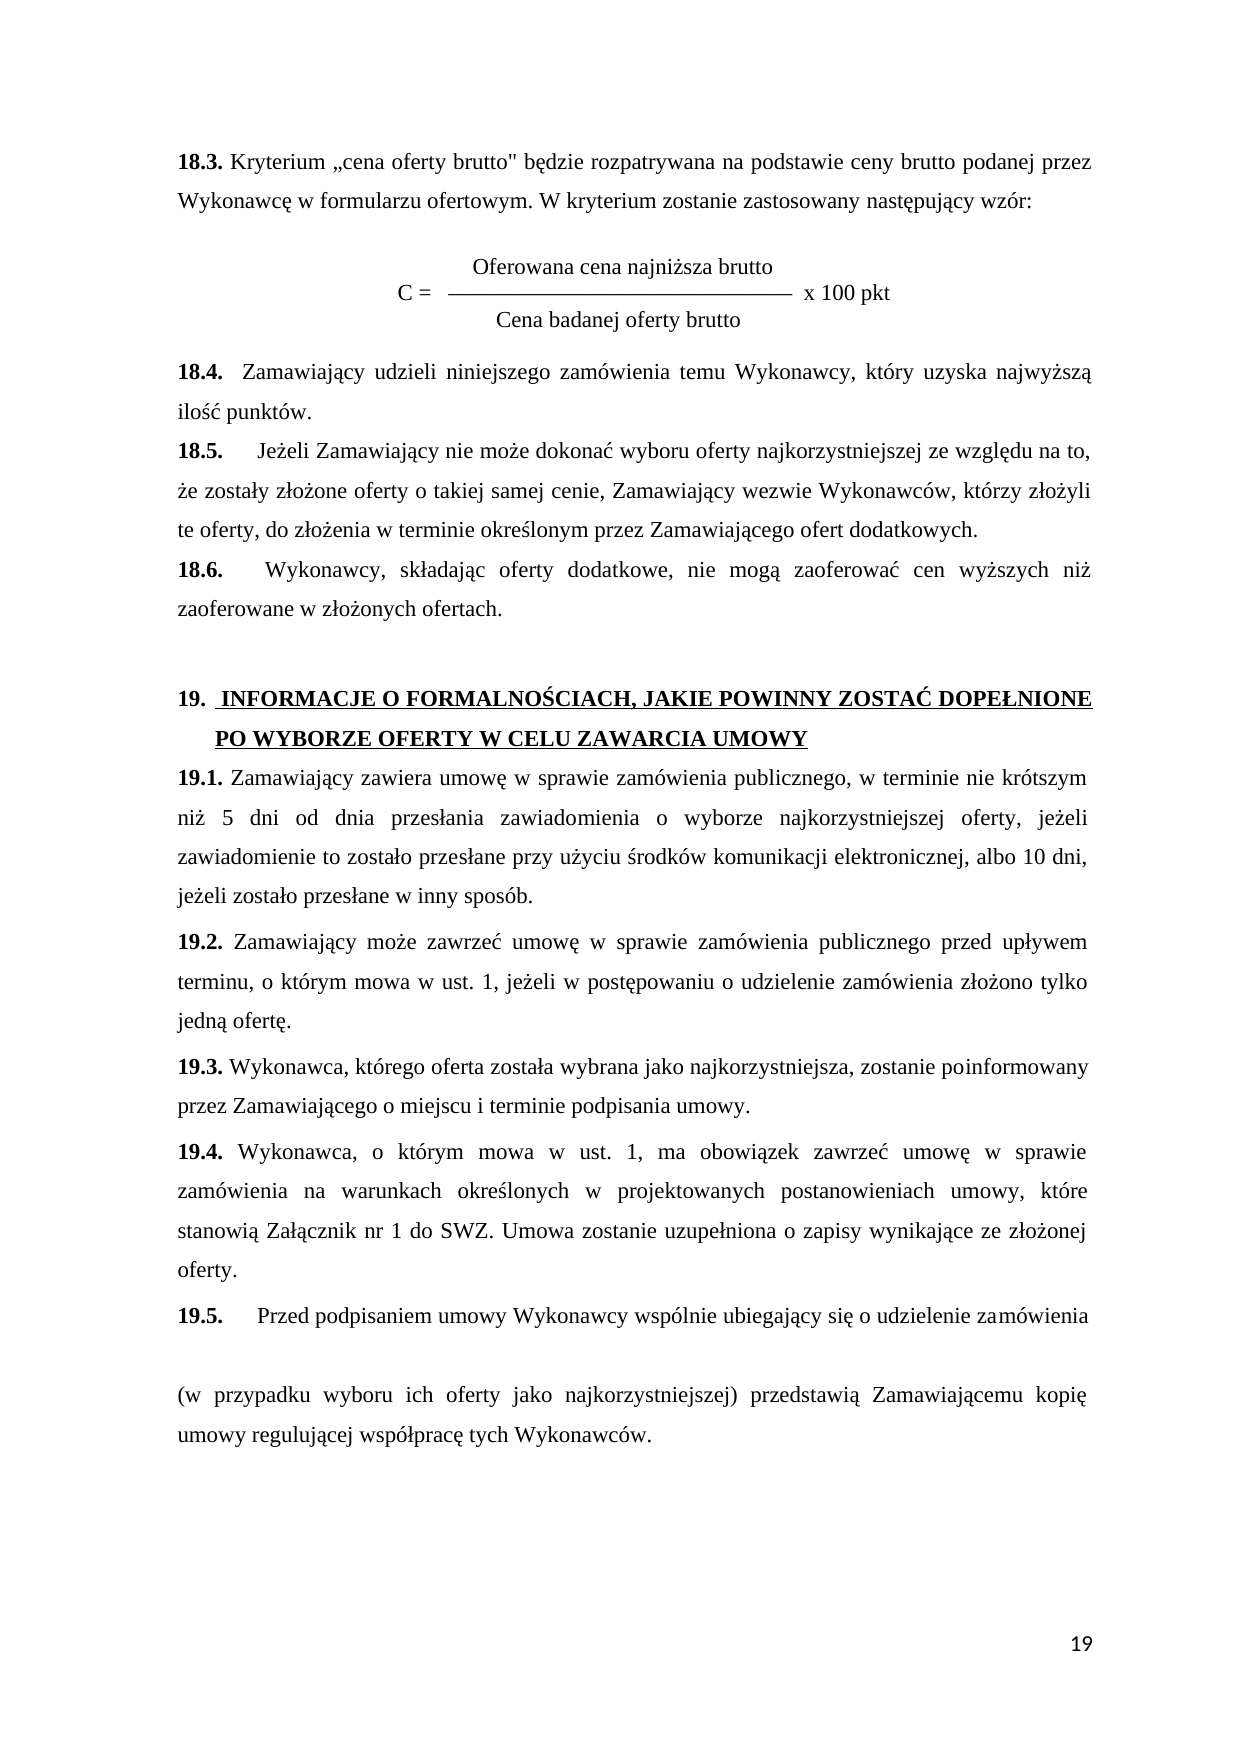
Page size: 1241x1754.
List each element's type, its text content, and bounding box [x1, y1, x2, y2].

text 19.2. Zamawiający może zawrzeć umowę w sprawie zamówienia publicznego przed upływem terminu, o którym mowa w ust. 1, jeżeli w postępowaniu o udzielenie zamówienia złożono tylko jedną ofertę. [177, 928, 1088, 1033]
text Oferowana cena najniższa brutto [472, 253, 1093, 279]
list Jeżeli Zamawiający nie może dokonać wyboru oferty najkorzystniejszej ze względu na to, że zostały złożone oferty o takiej samej cenie, Zamawiający wezwie Wykonawców, którzy złożyli te oferty, do złożenia w terminie określonym przez Zamawiającego ofert dodatkowych. [177, 437, 1093, 543]
text Cena badanej oferty brutto [397, 306, 1093, 332]
text 18.4. Zamawiający udzieli niniejszego zamówienia temu Wykonawcy, który uzyska najwyższą ilość punktów. [177, 358, 1093, 424]
list Wykonawcy, składając oferty dodatkowe, nie mogą zaoferować cen wyższych niż zaoferowane w złożonych ofertach. [177, 556, 1093, 622]
text C = ——————————————— x 100 pkt [397, 279, 1093, 306]
text 19.3. Wykonawca, którego oferta została wybrana jako najkorzystniejsza, zostanie poinformowany przez Zamawiającego o miejscu i terminie podpisania umowy. [177, 1053, 1088, 1119]
text 19.4. Wykonawca, o którym mowa w ust. 1, ma obowiązek zawrzeć umowę w sprawie zamówienia na warunkach określonych w projektowanych postanowieniach umowy, które stanowią Załącznik nr 1 do SWZ. Umowa zostanie uzupełniona o zapisy wynikające ze złożonej oferty. [177, 1138, 1088, 1283]
list Przed podpisaniem umowy Wykonawcy wspólnie ubiegający się o udzielenie zamówienia (w przypadku wyboru ich oferty jako najkorzystniejszej) przedstawią Zamawiającemu kopię umowy regulującej współpracę tych Wykonawców. [177, 1302, 1088, 1447]
list INFORMACJE O FORMALNOŚCIACH, JAKIE POWINNY ZOSTAĆ DOPEŁNIONE PO WYBORZE OFERTY W CELU ZAWARCIA UMOWY [177, 685, 1093, 751]
text 19.1. Zamawiający zawiera umowę w sprawie zamówienia publicznego, w terminie nie krótszym niż 5 dni od dnia przesłania zawiadomienia o wyborze najkorzystniejszej oferty, jeżeli zawiadomienie to zostało przesłane przy użyciu środków komunikacji elektronicznej, albo 10 dni, jeżeli zostało przesłane w inny sposób. [177, 764, 1088, 909]
text 18.3. Kryterium „cena oferty brutto" będzie rozpatrywana na podstawie ceny brutto podanej przez Wykonawcę w formularzu ofertowym. W kryterium zostanie zastosowany następujący wzór: [177, 148, 1093, 213]
